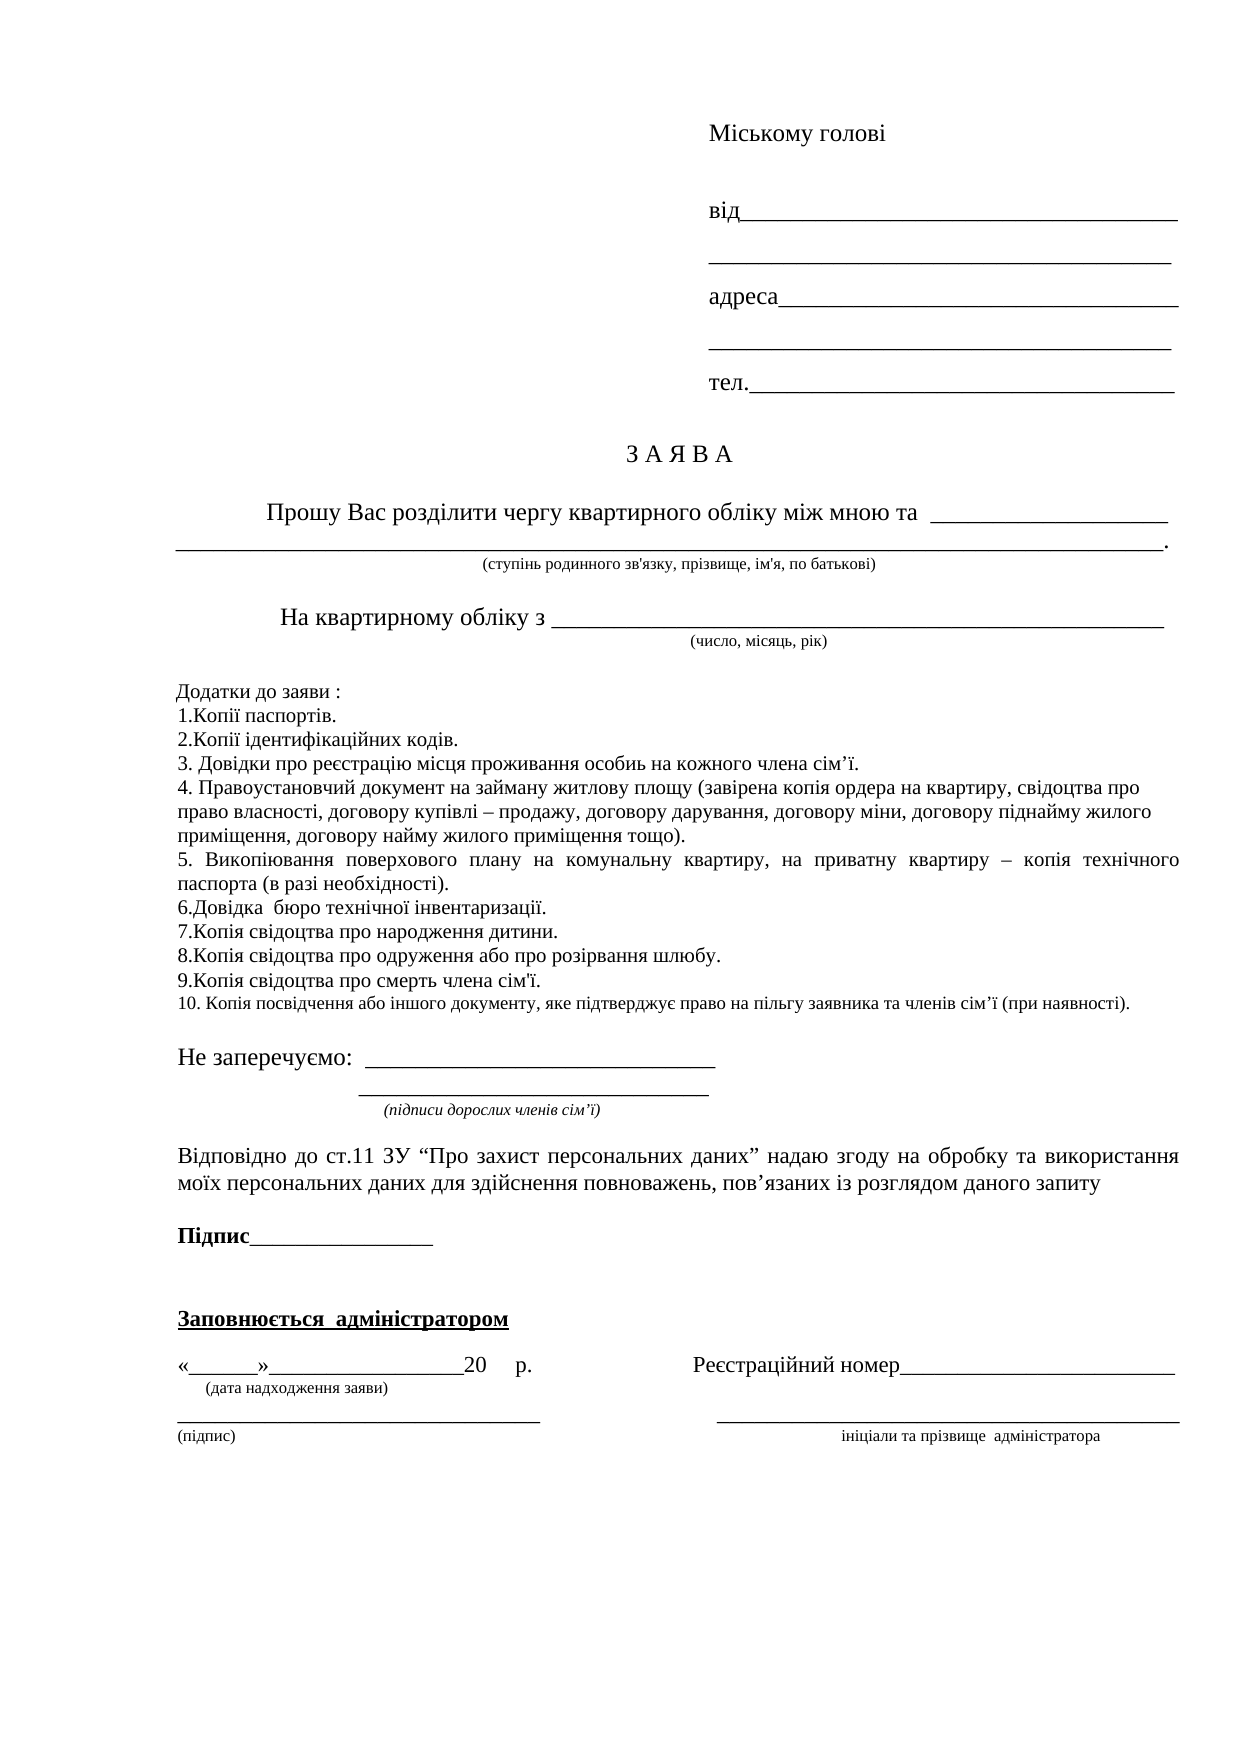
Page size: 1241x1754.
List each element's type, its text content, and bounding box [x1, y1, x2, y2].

text «______»_________________20 р. Реєстраційний номер________________________ [177, 1351, 1181, 1377]
text _____________________________________ [709, 324, 1181, 353]
text 8.Копія свідоцтва про одруження або про розірвання шлюбу. [177, 943, 1181, 967]
text 10. Копія посвідчення або іншого документу, яке підтверджує право на пільгу заявника та членів сім’ї (при наявності). [177, 992, 1181, 1013]
text _____________________________ _____________________________________ (підпис) ініціали та прізвище адміністратора [177, 1397, 1181, 1444]
text (ступінь родинного зв'язку, прізвище, ім'я, по батькові) [177, 554, 1181, 573]
text Не заперечуємо: ____________________________ [177, 1042, 1181, 1071]
text Заповнюється адміністратором [177, 1306, 1181, 1332]
text Підпис________________ [177, 1222, 1181, 1248]
subtitle З А Я В А [177, 439, 1181, 468]
text Прошу Вас розділити чергу квартирного обліку між мною та ___________________ [177, 497, 1181, 525]
text 9.Копія свідоцтва про смерть члена сім'ї. [177, 967, 1181, 992]
text 2.Копії ідентифікаційних кодів. [177, 727, 1181, 751]
text 1.Копії паспортів. [177, 703, 1181, 727]
text 3. Довідки про реєстрацію місця проживання особиь на кожного члена сім’ї. 4. Правоустановчий документ на займану житлову площу (завірена копія ордера на квартиру, свідоцтва про право власності, договору купівлі – продажу, договору дарування, договору міни, договору піднайму жилого приміщення, договору найму жилого приміщення тощо). [177, 751, 1181, 847]
text Додатки до заяви : [176, 679, 1181, 703]
text _____________________________________адреса________________________________ [709, 238, 1181, 310]
text Відповідно до ст.11 ЗУ “Про захист персональних даних” надаю згоду на обробку та використання моїх персональних даних для здійснення повноважень, пов’язаних із розглядом даного запиту [177, 1143, 1181, 1195]
text Міському голові [709, 118, 1181, 147]
text 6.Довідка бюро технічної інвентаризації. [177, 895, 1181, 919]
text (число, місяць, рік) [177, 631, 1181, 650]
text 5. Викопіювання поверхового плану на комунальну квартиру, на приватну квартиру – копія технічного паспорта (в разі необхідності). [177, 847, 1181, 895]
text _______________________________________________________________________________. [176, 525, 1181, 554]
text від___________________________________ [709, 195, 1181, 223]
text (підписи дорослих членів сім’ї) [177, 1099, 1181, 1118]
text ____________________________ [177, 1071, 1181, 1099]
text На квартирному обліку з _________________________________________________ [177, 602, 1181, 631]
text (дата надходження заяви) [177, 1377, 1181, 1397]
text 7.Копія свідоцтва про народження дитини. [177, 919, 1181, 943]
text тел.__________________________________ [709, 367, 1181, 396]
